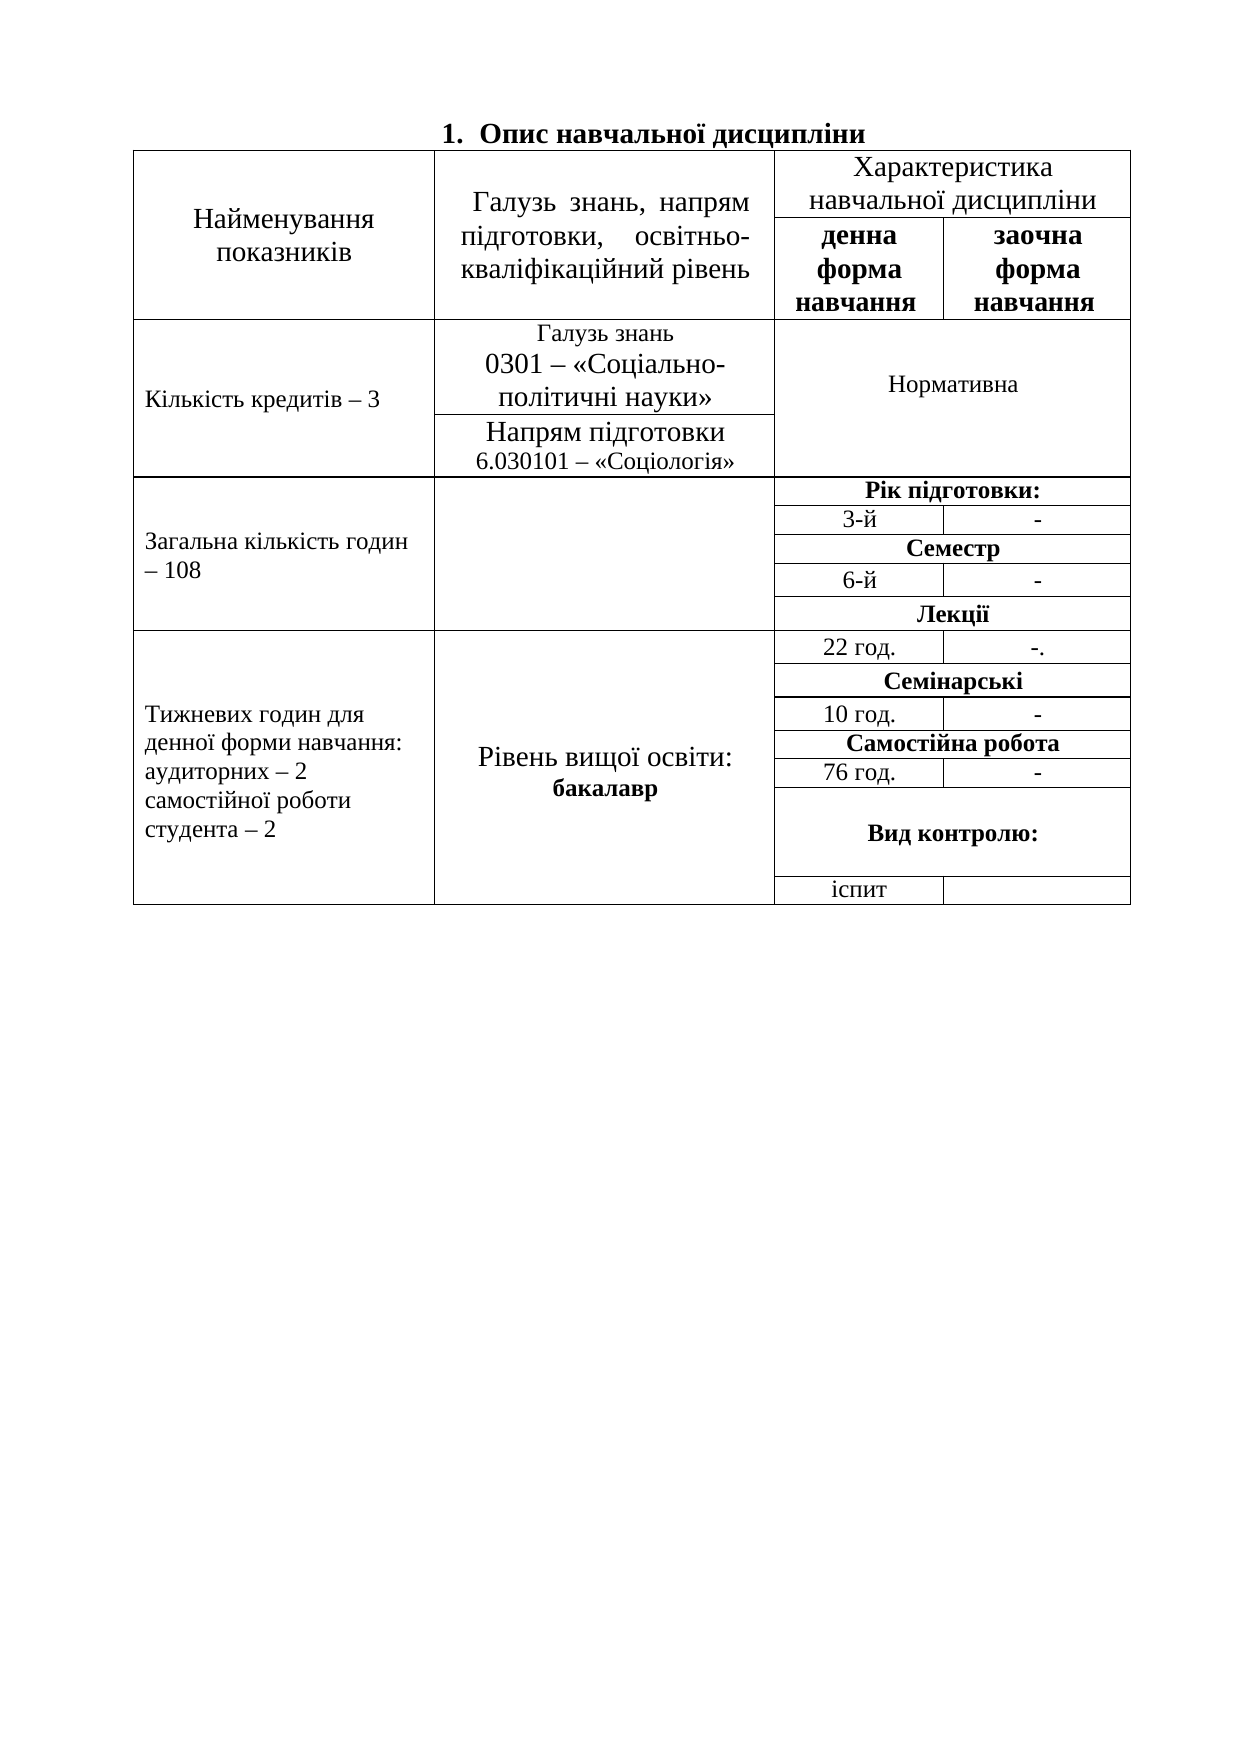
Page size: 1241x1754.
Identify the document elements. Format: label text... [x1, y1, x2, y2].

table_cell заочна форма навчання [944, 218, 1130, 318]
table_cell Самостійна робота [775, 731, 1130, 758]
table_cell 10 год. [775, 698, 943, 730]
table_cell Семестр [775, 535, 1130, 563]
table_cell - [944, 564, 1130, 596]
subtitle Опис навчальної дисципліни [441, 116, 1173, 149]
table_header Галузь знань, напрям підготовки, освітньо- кваліфікаційний рівень [435, 151, 774, 318]
table_cell Загальна кількість годин – 108 [134, 478, 434, 630]
table_cell [435, 478, 774, 630]
table_cell -. [944, 631, 1130, 663]
table_header Характеристика навчальної дисципліни [775, 151, 1130, 217]
table_cell 22 год. [775, 631, 943, 663]
table_cell Рівень вищої освіти: бакалавр [435, 631, 774, 904]
table_cell Семінарські [775, 664, 1130, 696]
table_cell - [944, 506, 1130, 534]
table_cell денна форма навчання [775, 218, 943, 318]
table_cell Вид контролю: [775, 788, 1130, 876]
table_cell 3-й [775, 506, 943, 534]
table_cell Тижневих годин для денної форми навчання: аудиторних – 2 самостійної роботи студента – 2 [134, 631, 434, 904]
table_cell 76 год. [775, 759, 943, 787]
table_cell 6-й [775, 564, 943, 596]
table_cell Нормативна [775, 320, 1130, 476]
table_cell Галузь знань 0301 – «Соціально- політичні науки» [435, 320, 774, 414]
table_cell Напрям підготовки 6.030101 – «Соціологія» [435, 415, 774, 476]
table_cell Рік підготовки: [775, 478, 1130, 505]
table_cell [944, 877, 1130, 904]
table_cell Кількість кредитів – 3 [134, 320, 434, 476]
table_cell іспит [775, 877, 943, 904]
table_cell - [944, 698, 1130, 730]
table_header Найменування показників [134, 151, 434, 318]
table_cell Лекції [775, 597, 1130, 630]
table_cell - [944, 759, 1130, 787]
